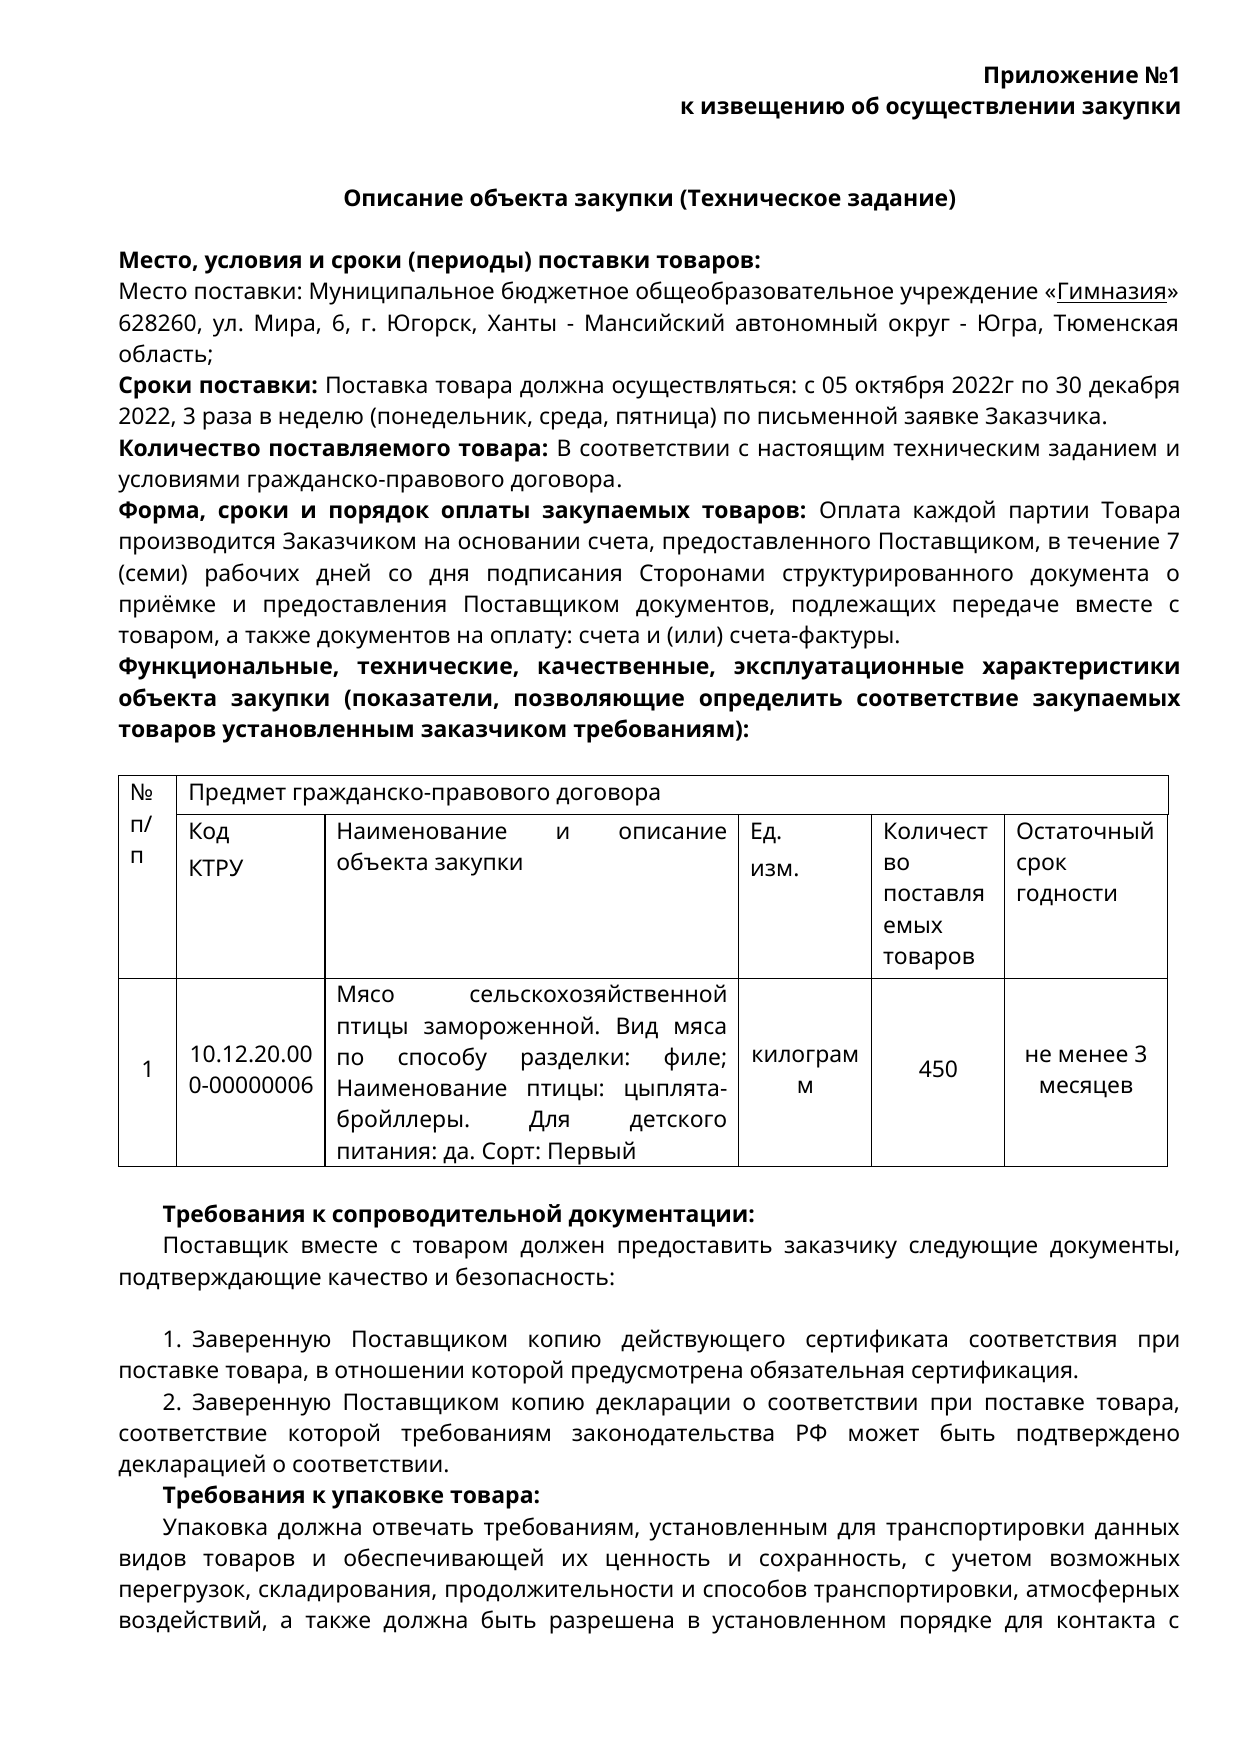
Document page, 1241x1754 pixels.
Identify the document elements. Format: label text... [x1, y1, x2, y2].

text Поставщик вместе с товаром должен предоставить заказчику следующие документы, подтверждающие качество и безопасность: [118, 1229, 1181, 1292]
table_header Предмет гражданско-правового договора [177, 776, 1168, 814]
text Требования к сопроводительной документации: [118, 1198, 1181, 1229]
text Место поставки: Муниципальное бюджетное общеобразовательное учреждение «Гимназия» [118, 275, 1181, 307]
text Место, условия и сроки (периоды) поставки товаров: [118, 244, 1181, 275]
text 628260, ул. Мира, 6, г. Югорск, Ханты - Мансийский автономный округ - Югра, Тюменская область; [118, 307, 1181, 369]
table_cell Мясо сельскохозяйственной птицы замороженной. Вид мяса по способу разделки: филе; Наименование птицы: цыплята-бройллеры. Для детского питания: да. Сорт: Первый [326, 979, 738, 1166]
table_cell Наименование и описание объекта закупки [326, 815, 738, 977]
table_cell 10.12.20.000-00000006 [177, 979, 324, 1166]
table_cell 450 [872, 979, 1004, 1166]
table_header № п/п [119, 776, 176, 977]
table_cell килограмм [739, 979, 871, 1166]
text к извещению об осуществлении закупки [118, 90, 1181, 122]
table_cell Ед. изм. [739, 815, 871, 977]
text Сроки поставки: Поставка товара должна осуществляться: с 05 октября 2022г по 30 декабря 2022, 3 раза в неделю (понедельник, среда, пятница) по письменной заявке Заказчика. [118, 369, 1181, 432]
list Заверенную Поставщиком копию декларации о соответствии при поставке товара, соответствие которой требованиям законодательства РФ может быть подтверждено декларацией о соответствии. [118, 1386, 1181, 1479]
list Заверенную Поставщиком копию действующего сертификата соответствия при поставке товара, в отношении которой предусмотрена обязательная сертификация. [118, 1323, 1181, 1386]
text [118, 1511, 1181, 1636]
table_cell 1 [119, 979, 176, 1166]
table_cell Код КТРУ [177, 815, 324, 977]
text Требования к упаковке товара: [118, 1479, 1181, 1511]
table_cell Количество поставляемых товаров [872, 815, 1004, 977]
text Количество поставляемого товара: В соответствии с настоящим техническим заданием и условиями гражданско-правового договора. [118, 432, 1181, 494]
table_cell Остаточный срок годности [1005, 815, 1167, 977]
table_cell не менее 3 месяцев [1005, 979, 1167, 1166]
text Приложение №1 [118, 59, 1181, 90]
text Функциональные, технические, качественные, эксплуатационные характеристики объекта закупки (показатели, позволяющие определить соответствие закупаемых товаров установленным заказчиком требованиям): [118, 650, 1181, 744]
text Описание объекта закупки (Техническое задание) [118, 182, 1181, 213]
text Форма, сроки и порядок оплаты закупаемых товаров: Оплата каждой партии Товара производится Заказчиком на основании счета, предоставленного Поставщиком, в течение 7 (семи) рабочих дней со дня подписания Сторонами структурированного документа о приёмке и предоставления Поставщиком документов, подлежащих передаче вместе с товаром, а также документов на оплату: счета и (или) счета-фактуры. [118, 494, 1181, 650]
